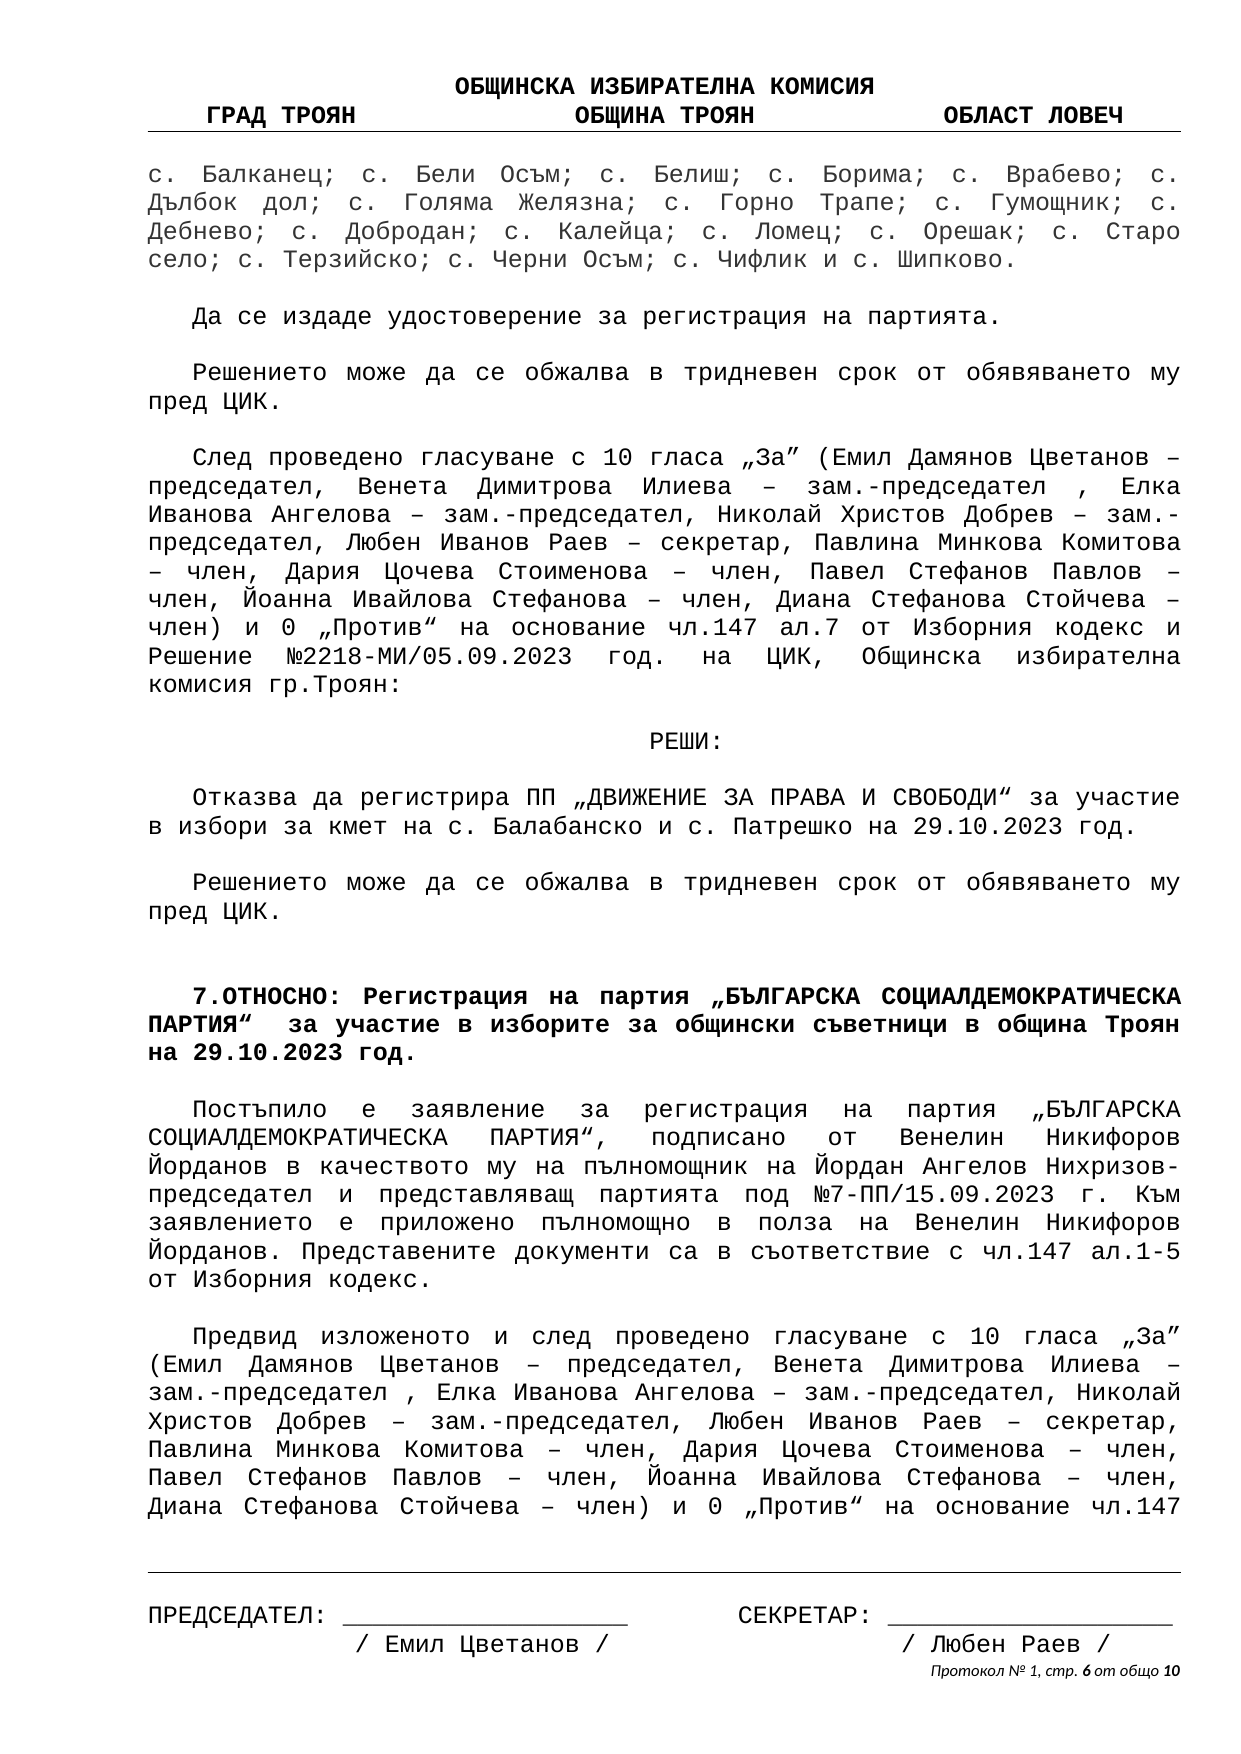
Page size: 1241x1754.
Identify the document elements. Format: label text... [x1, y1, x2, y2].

text Решението може да се обжалва в тридневен срок от обявяването му пред ЦИК. [148, 360, 1181, 417]
text Да се издаде удостоверение за регистрация на партията. [148, 303, 1181, 332]
text 7.ОТНОСНО: Регистрация на партия „БЪЛГАРСКА СОЦИАЛДЕМОКРАТИЧЕСКА ПАРТИЯ“ за участие в изборите за общински съветници в община Троян на 29.10.2023 год. [148, 983, 1181, 1068]
text Решението може да се обжалва в тридневен срок от обявяването му пред ЦИК. [148, 870, 1181, 927]
text Отказва да регистрира ПП „ДВИЖЕНИЕ ЗА ПРАВА И СВОБОДИ“ за участие в избори за кмет на с. Балабанско и с. Патрешко на 29.10.2023 год. [148, 785, 1181, 842]
text РЕШИ: [148, 728, 1181, 757]
text След проведено гласуване с 10 гласа „За” (Емил Дамянов Цветанов – председател, Венета Димитрова Илиева – зам.-председател , Елка Иванова Ангелова – зам.-председател, Николай Христов Добрев – зам.-председател, Любен Иванов Раев – секретар, Павлина Минкова Комитова – член, Дария Цочева Стоименова – член, Павел Стефанов Павлов – член, Йоанна Ивайлова Стефанова – член, Диана Стефанова Стойчева – член) и 0 „Против“ на основание чл.147 ал.7 от Изборния кодекс и Решение №2218-МИ/05.09.2023 год. на ЦИК, Общинска избирателна комисия гр.Троян: [148, 445, 1181, 700]
text Постъпило е заявление за регистрация на партия „БЪЛГАРСКА СОЦИАЛДЕМОКРАТИЧЕСКА ПАРТИЯ“, подписано от Венелин Никифоров Йорданов в качеството му на пълномощник на Йордан Ангелов Нихризов- председател и представляващ партията под №7-ПП/15.09.2023 г. Към заявлението е приложено пълномощно в полза на Венелин Никифоров Йорданов. Представените документи са в съответствие с чл.147 ал.1-5 от Изборния кодекс. [148, 1097, 1181, 1295]
text с. Балканец; с. Бели Осъм; с. Белиш; с. Борима; с. Врабево; с. Дълбок дол; с. Голяма Желязна; с. Горно Трапе; с. Гумощник; с. Дебнево; с. Добродан; с. Калейца; с. Ломец; с. Орешак; с. Старо село; с. Терзийско; с. Черни Осъм; с. Чифлик и с. Шипково. [148, 162, 1181, 275]
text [148, 1323, 1181, 1522]
